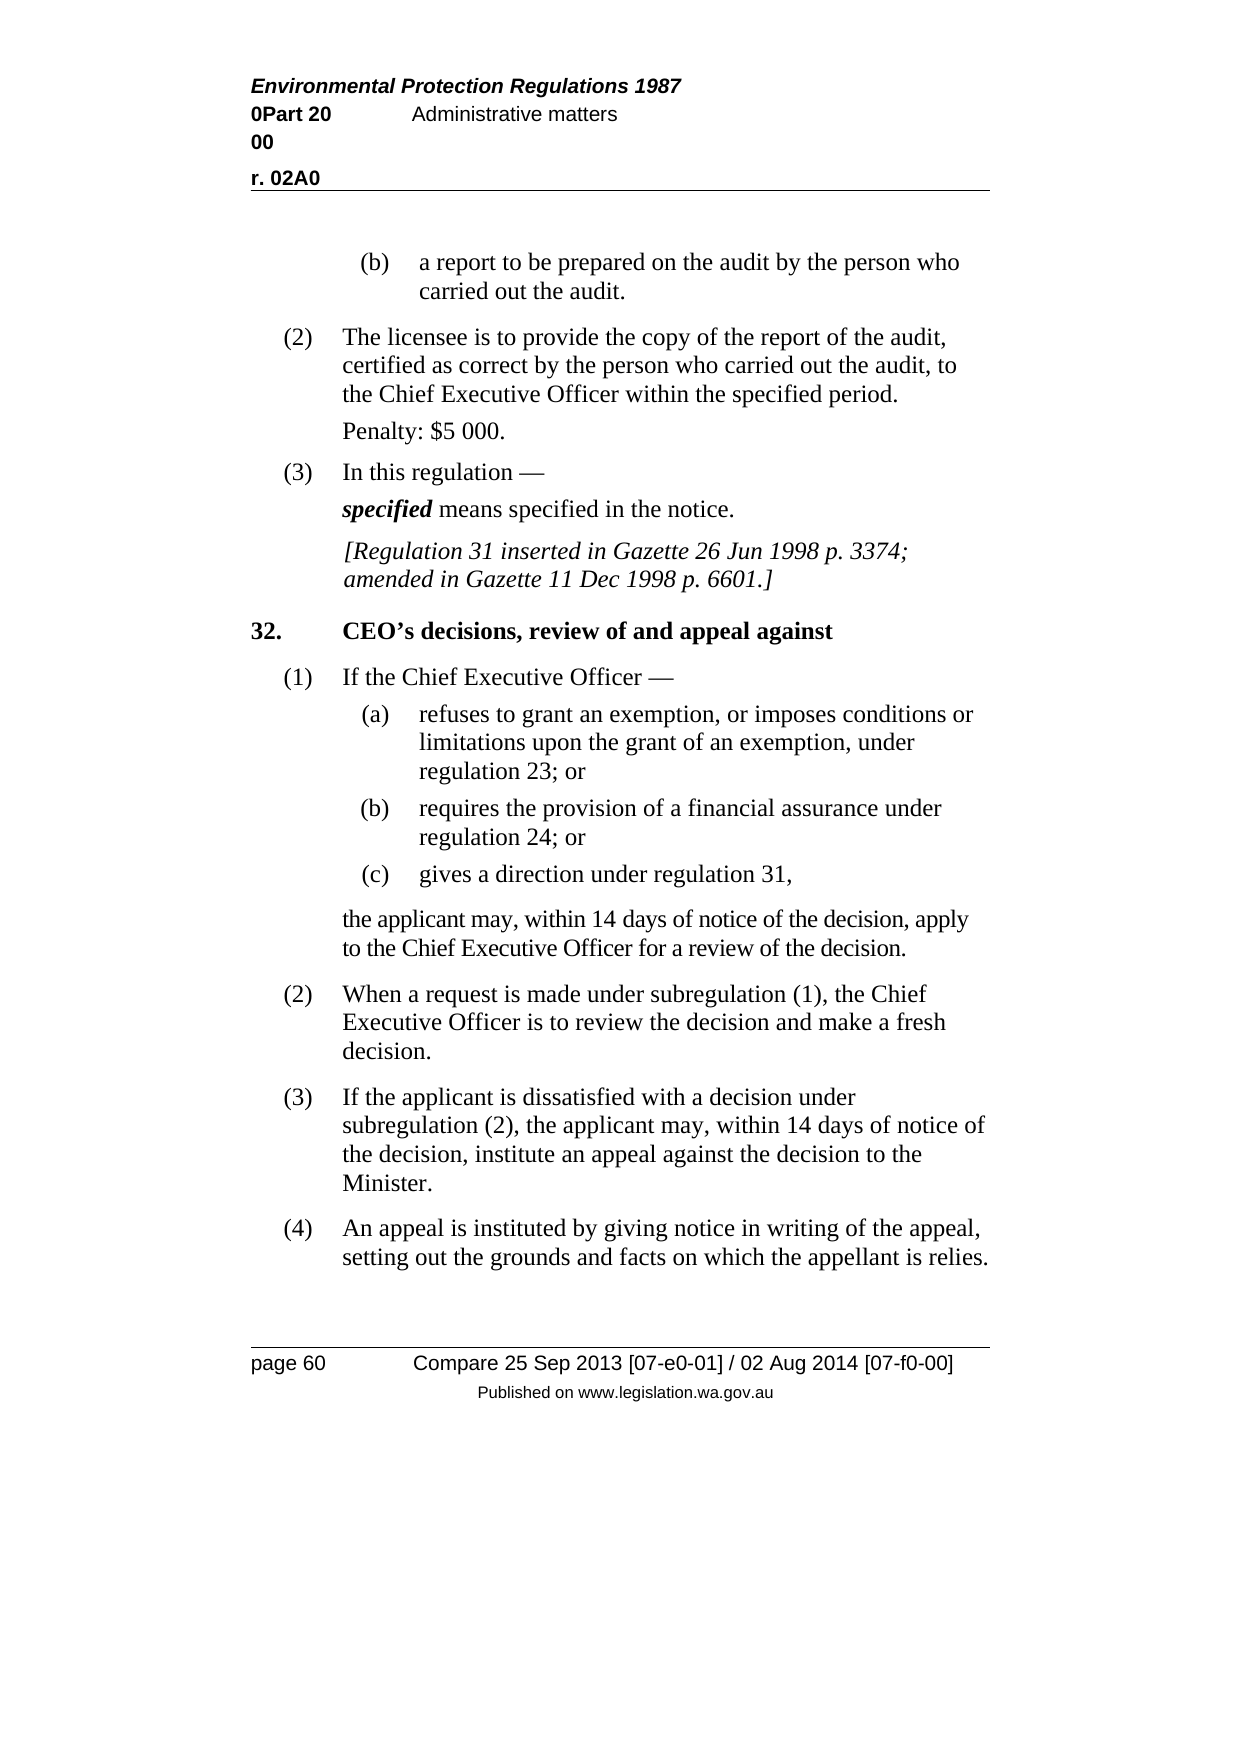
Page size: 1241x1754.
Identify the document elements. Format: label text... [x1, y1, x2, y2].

text (c) gives a direction under regulation 31, [251, 859, 990, 888]
text (3) If the applicant is dissatisfied with a decision under subregulation (2), the applicant may, within 14 days of notice of the decision, institute an appeal against the decision to the Minister. [251, 1082, 990, 1197]
text (b) requires the provision of a financial assurance under regulation 24; or [251, 793, 990, 851]
text (a) refuses to grant an exemption, or imposes conditions or limitations upon the grant of an exemption, under regulation 23; or [251, 699, 990, 785]
text the applicant may, within 14 days of notice of the decision, apply to the Chief Executive Officer for a review of the decision. [251, 904, 990, 962]
text (2) The licensee is to provide the copy of the report of the audit, certified as correct by the person who carried out the audit, to the Chief Executive Officer within the specified period. [251, 322, 990, 408]
text Penalty: $5 000. [251, 416, 990, 445]
text [Regulation 31 inserted in Gazette 26 Jun 1998 p. 3374; amended in Gazette 11 Dec 1998 p. 6601.] [251, 536, 990, 593]
text (2) When a request is made under subregulation (1), the Chief Executive Officer is to review the decision and make a fresh decision. [251, 979, 990, 1065]
text specified means specified in the notice. [251, 494, 990, 523]
subtitle 32. CEO’s decisions, review of and appeal against [251, 616, 990, 645]
text (4) An appeal is instituted by giving notice in writing of the appeal, setting out the grounds and facts on which the appellant is relies. [251, 1213, 990, 1271]
text (3) In this regulation — [251, 457, 990, 486]
text (1) If the Chief Executive Officer — [251, 662, 990, 690]
text (b) a report to be prepared on the audit by the person who carried out the audit. [251, 247, 990, 305]
